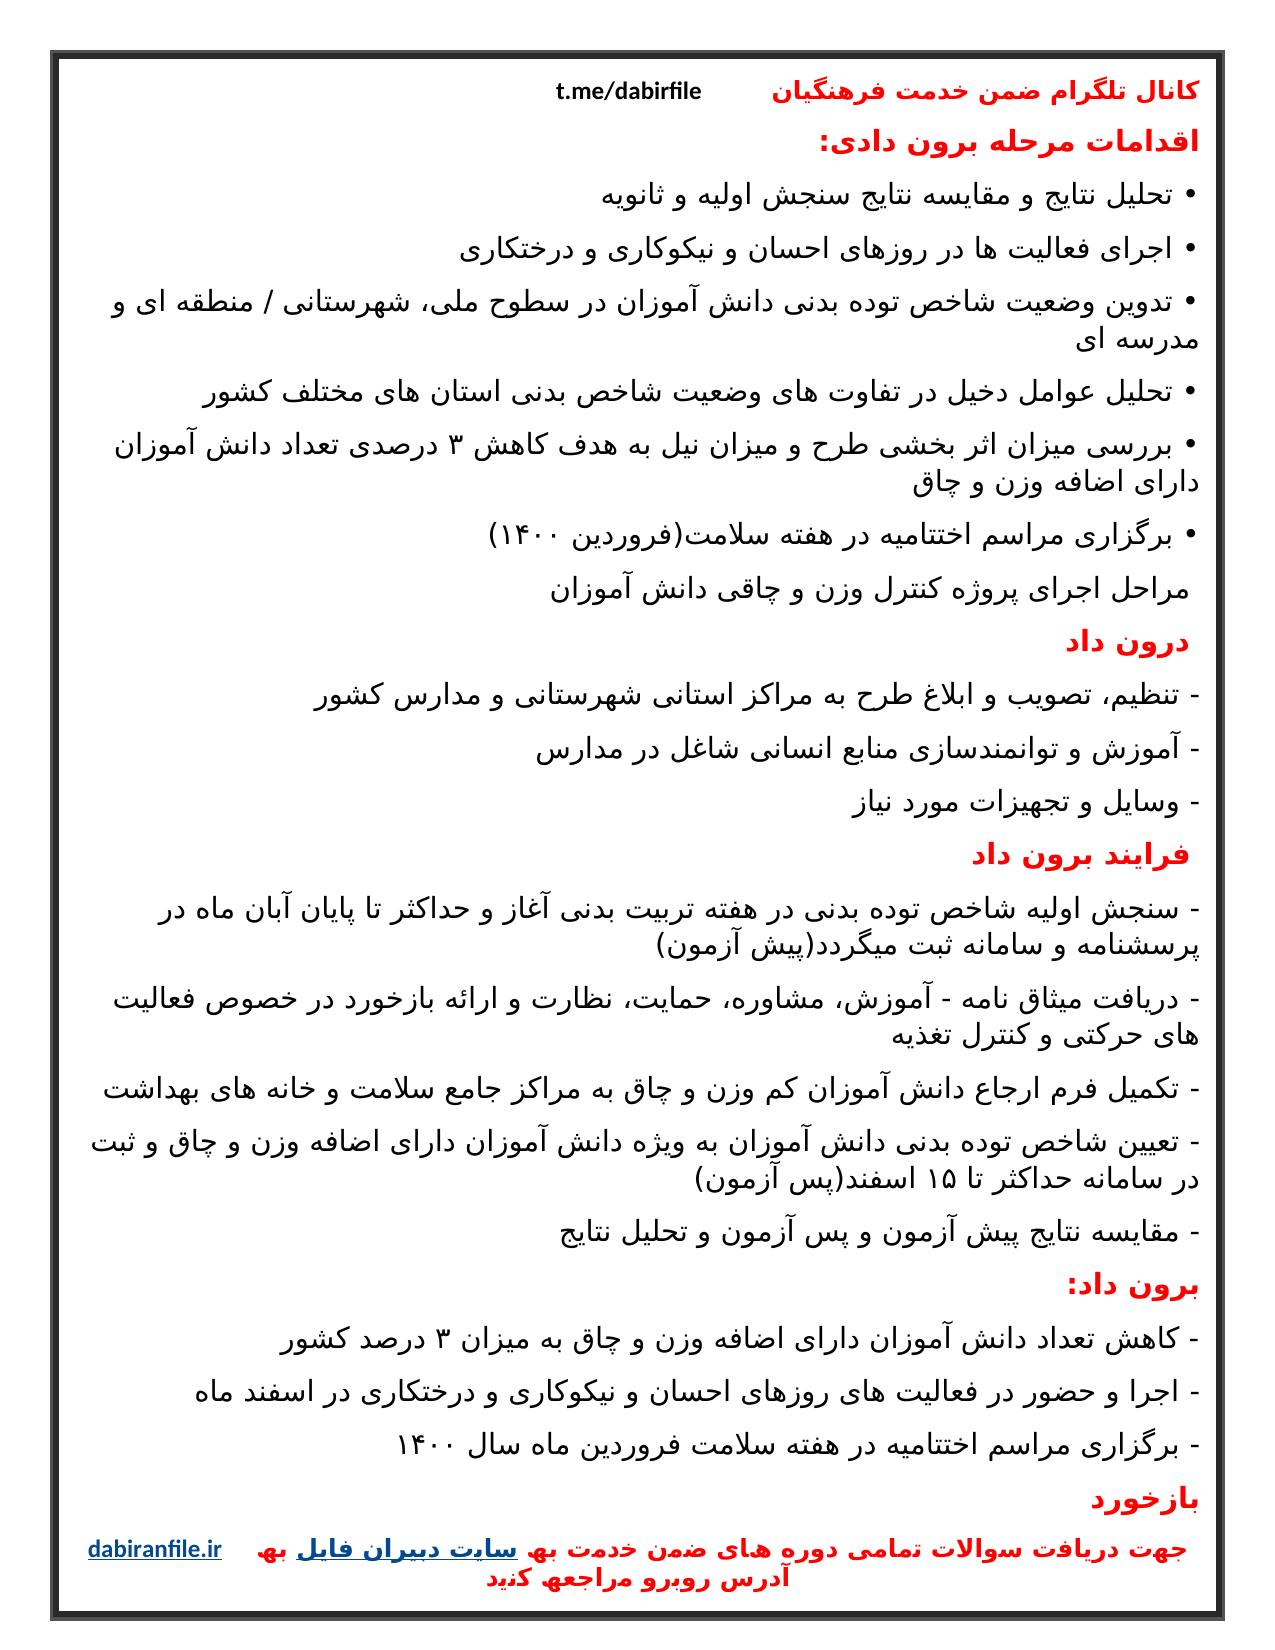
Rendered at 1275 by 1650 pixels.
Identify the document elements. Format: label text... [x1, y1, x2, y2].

text - آموزش و توانمندسازی منابع انسانی شاغل در مدارس [75, 731, 1200, 765]
text - دریافت میثاق نامه - آموزش، مشاوره، حمایت، نظارت و ارائه بازخورد در خصوص فعالیت های حرکتی و کنترل تغذیه [75, 981, 1200, 1052]
text درون داد [75, 624, 1200, 658]
text - تعيين شاخص توده بدنی دانش آموزان به ویژه دانش آموزان دارای اضافه وزن و چاق و ثبت در سامانه حداکثر تا ۱۵ اسفند(پس آزمون) [75, 1124, 1200, 1195]
text فرایند برون داد [75, 838, 1200, 872]
text - وسایل و تجهیزات مورد نیاز [75, 784, 1200, 818]
text • بررسی میزان اثر بخشی طرح و میزان نیل به هدف کاهش ۳ درصدی تعداد دانش آموزان دارای اضافه وزن و چاق [75, 428, 1200, 498]
text - تنظیم، تصویب و ابلاغ طرح به مراکز استانی شهرستانی و مدارس کشور [75, 678, 1200, 712]
text - تکمیل فرم ارجاع دانش آموزان کم وزن و چاق به مراکز جامع سلامت و خانه های بهداشت [75, 1071, 1200, 1105]
text - مقایسه نتایج پیش آزمون و پس آزمون و تحلیل نتایج [75, 1214, 1200, 1248]
text • تدوین وضعیت شاخص توده بدنی دانش آموزان در سطوح ملی، شهرستانی / منطقه ای و مدرسه ای [75, 284, 1200, 355]
text - سنجش اولیه شاخص توده بدنی در هفته تربیت بدنی آغاز و حداکثر تا پایان آبان ماه در پرسشنامه و سامانه ثبت میگردد(پیش آزمون) [75, 891, 1200, 962]
text برون داد: [75, 1268, 1200, 1302]
text - اجرا و حضور در فعالیت های روزهای احسان و نیکوکاری و درختکاری در اسفند ماه [75, 1374, 1200, 1408]
text • تحلیل عوامل دخیل در تفاوت های وضعیت شاخص بدنی استان های مختلف کشور [75, 374, 1200, 408]
text - کاهش تعداد دانش آموزان دارای اضافه وزن و چاق به میزان ۳ درصد کشور [75, 1321, 1200, 1355]
text مراحل اجرای پروژه کنترل وزن و چاقی دانش آموزان [75, 571, 1200, 605]
text • برگزاری مراسم اختتامیه در هفته سلامت(فروردین ۱۴۰۰) [75, 518, 1200, 552]
text اقدامات مرحله برون دادی: [75, 124, 1200, 158]
text • تحليل نتایج و مقایسه نتایج سنجش اولیه و ثانویه [75, 178, 1200, 212]
text بازخورد [75, 1481, 1200, 1515]
text - برگزاری مراسم اختتامیه در هفته سلامت فروردین ماه سال ۱۴۰۰ [75, 1428, 1200, 1462]
text • اجرای فعالیت ها در روزهای احسان و نیکوکاری و درختکاری [75, 231, 1200, 265]
